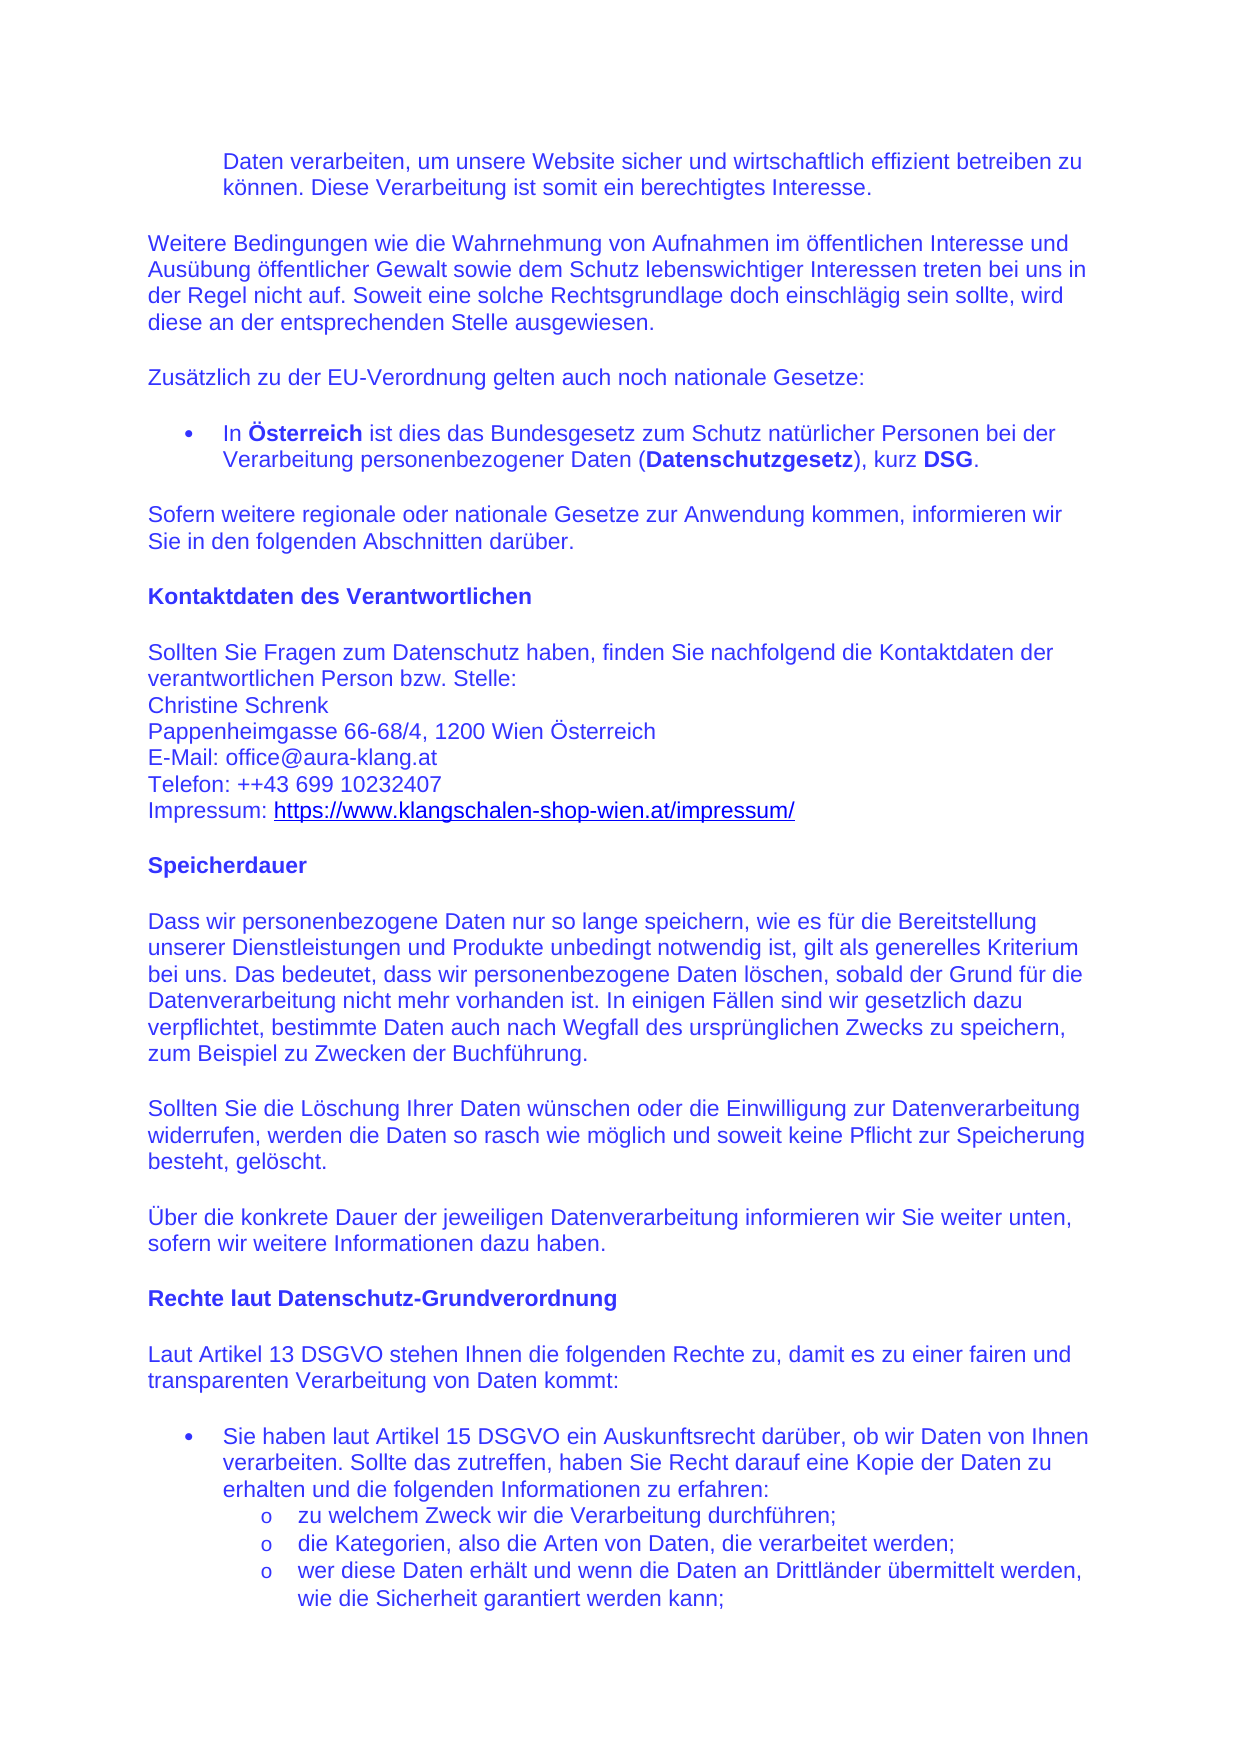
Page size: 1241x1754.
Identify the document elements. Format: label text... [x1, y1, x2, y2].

list die Kategorien, also die Arten von Daten, die verarbeitet werden; [260, 1529, 1093, 1557]
list In Österreich ist dies das Bundesgesetz zum Schutz natürlicher Personen bei der Verarbeitung personenbezogener Daten (Datenschutzgesetz), kurz DSG. [185, 419, 1093, 472]
text Weitere Bedingungen wie die Wahrnehmung von Aufnahmen im öffentlichen Interesse und Ausübung öffentlicher Gewalt sowie dem Schutz lebenswichtiger Interessen treten bei uns in der Regel nicht auf. Soweit eine solche Rechtsgrundlage doch einschlägig sein sollte, wird diese an der entsprechenden Stelle ausgewiesen. [148, 229, 1093, 335]
list Sie haben laut Artikel 15 DSGVO ein Auskunftsrecht darüber, ob wir Daten von Ihnen verarbeiten. Sollte das zutreffen, haben Sie Recht darauf eine Kopie der Daten zu erhalten und die folgenden Informationen zu erfahren: [185, 1423, 1093, 1502]
text Sollten Sie Fragen zum Datenschutz haben, finden Sie nachfolgend die Kontaktdaten der verantwortlichen Person bzw. Stelle: Christine Schrenk Pappenheimgasse 66-68/4, 1200 Wien Österreich E-Mail: office@aura-klang.at Telefon: ++43 699 10232407 Impressum: https://www.klangschalen-shop-wien.at/impressum/ [148, 639, 1093, 823]
text Laut Artikel 13 DSGVO stehen Ihnen die folgenden Rechte zu, damit es zu einer fairen und transparenten Verarbeitung von Daten kommt: [148, 1341, 1093, 1394]
list wer diese Daten erhält und wenn die Daten an Drittländer übermittelt werden, wie die Sicherheit garantiert werden kann; [260, 1557, 1093, 1611]
text Über die konkrete Dauer der jeweiligen Datenverarbeitung informieren wir Sie weiter unten, sofern wir weitere Informationen dazu haben. [148, 1203, 1093, 1256]
text Kontaktdaten des Verantwortlichen [148, 583, 1093, 610]
text Speicherdauer [148, 852, 1093, 879]
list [185, 148, 1093, 200]
list zu welchem Zweck wir die Verarbeitung durchführen; [260, 1502, 1093, 1529]
text Sollten Sie die Löschung Ihrer Daten wünschen oder die Einwilligung zur Datenverarbeitung widerrufen, werden die Daten so rasch wie möglich und soweit keine Pflicht zur Speicherung besteht, gelöscht. [148, 1095, 1093, 1174]
text Sofern weitere regionale oder nationale Gesetze zur Anwendung kommen, informieren wir Sie in den folgenden Abschnitten darüber. [148, 501, 1093, 554]
text Dass wir personenbezogene Daten nur so lange speichern, wie es für die Bereitstellung unserer Dienstleistungen und Produkte unbedingt notwendig ist, gilt als generelles Kriterium bei uns. Das bedeutet, dass wir personenbezogene Daten löschen, sobald der Grund für die Datenverarbeitung nicht mehr vorhanden ist. In einigen Fällen sind wir gesetzlich dazu verpflichtet, bestimmte Daten auch nach Wegfall des ursprünglichen Zwecks zu speichern, zum Beispiel zu Zwecken der Buchführung. [148, 908, 1093, 1066]
text Zusätzlich zu der EU-Verordnung gelten auch noch nationale Gesetze: [148, 364, 1093, 390]
text Rechte laut Datenschutz-Grundverordnung [148, 1285, 1093, 1312]
